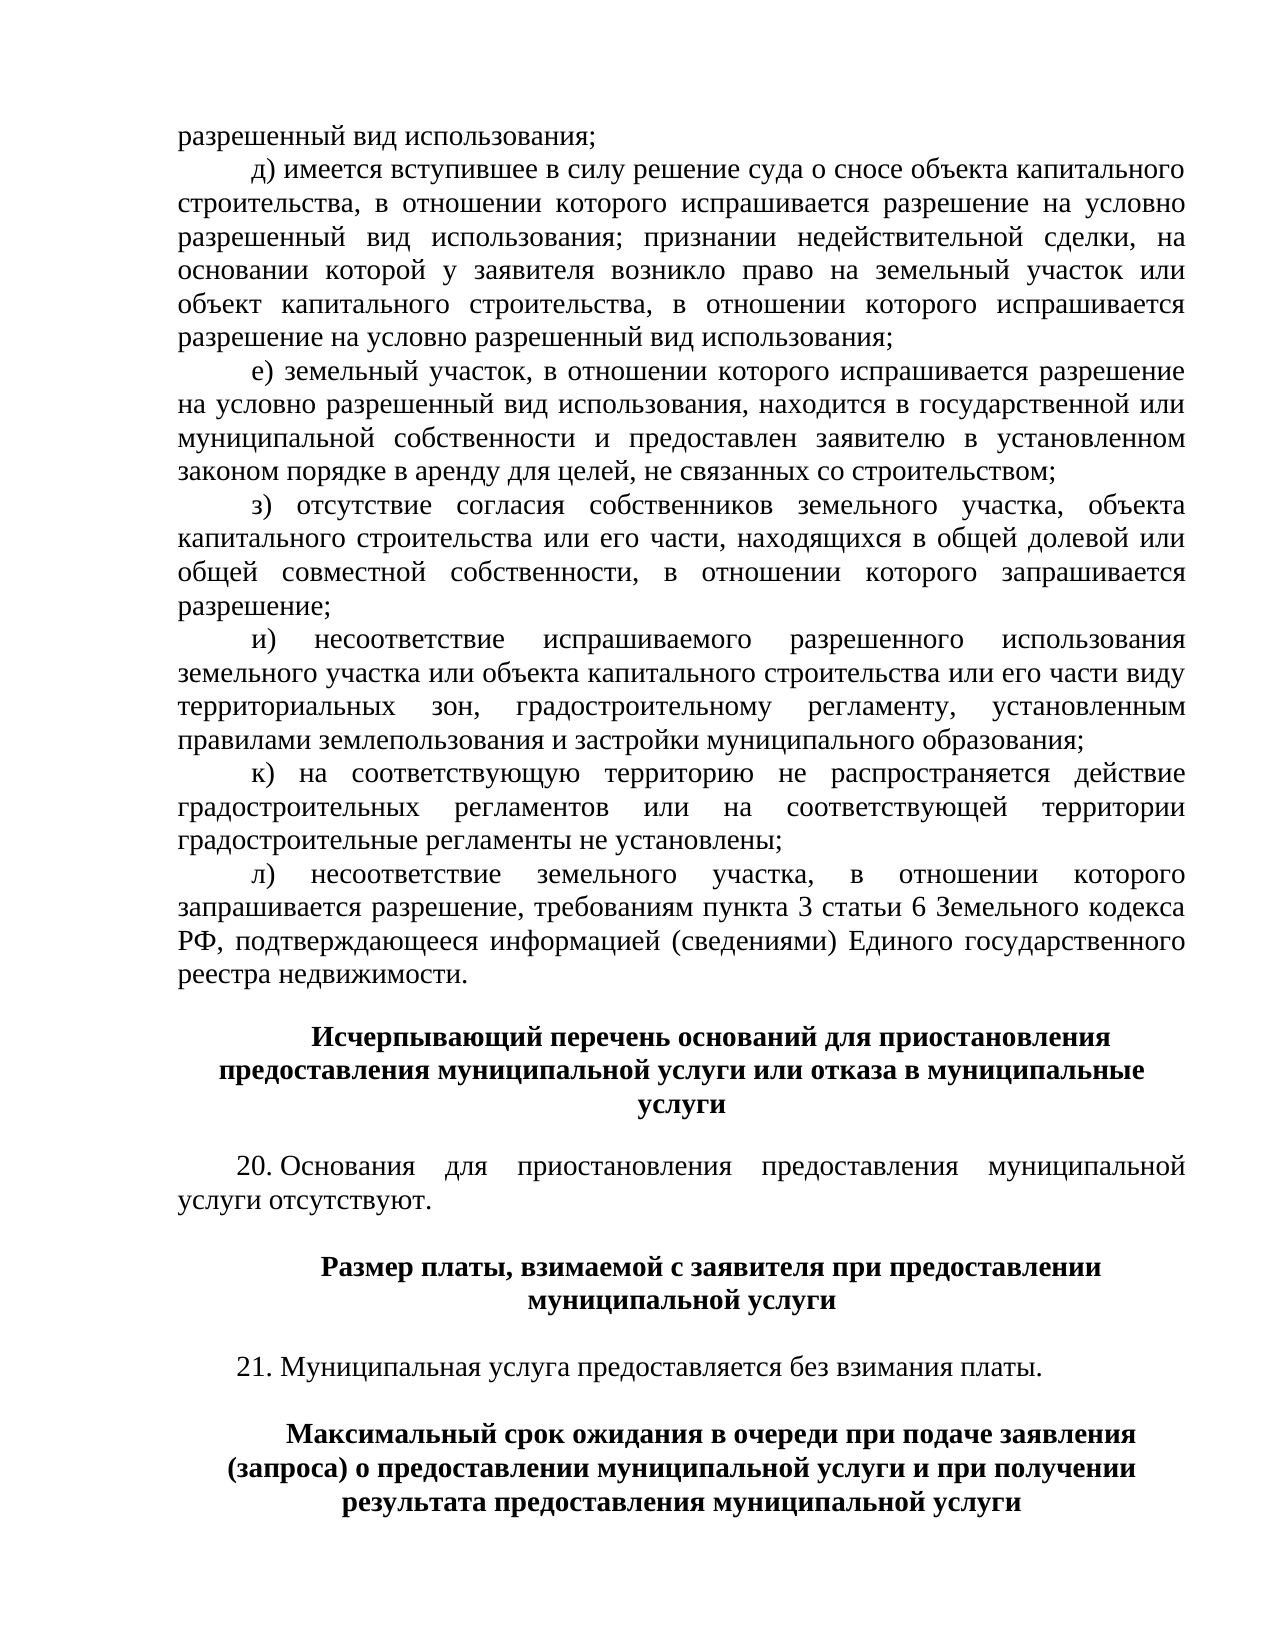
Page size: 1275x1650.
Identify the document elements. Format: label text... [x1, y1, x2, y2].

text 20. Основания для приостановления предоставления муниципальной услуги отсутствуют. [177, 1148, 1186, 1215]
text е) земельный участок, в отношении которого испрашивается разрешение на условно разрешенный вид использования, находится в государственной или муниципальной собственности и предоставлен заявителю в установленном законом порядке в аренду для целей, не связанных со строительством; [177, 353, 1186, 487]
text д) имеется вступившее в силу решение суда о сносе объекта капитального строительства, в отношении которого испрашивается разрешение на условно разрешенный вид использования; признании недействительной сделки, на основании которой у заявителя возникло право на земельный участок или объект капитального строительства, в отношении которого испрашивается разрешение на условно разрешенный вид использования; [177, 152, 1186, 353]
text л) несоответствие земельного участка, в отношении которого запрашивается разрешение, требованиям пункта 3 статьи 6 Земельного кодекса РФ, подтверждающееся информацией (сведениями) Единого государственного реестра недвижимости. [177, 856, 1186, 990]
text и) несоответствие испрашиваемого разрешенного использования земельного участка или объекта капитального строительства или его части виду территориальных зон, градостроительному регламенту, установленным правилами землепользования и застройки муниципального образования; [177, 621, 1186, 755]
text Размер платы, взимаемой с заявителя при предоставлении муниципальной услуги [177, 1249, 1186, 1316]
text з) отсутствие согласия собственников земельного участка, объекта капитального строительства или его части, находящихся в общей долевой или общей совместной собственности, в отношении которого запрашивается разрешение; [177, 487, 1186, 621]
text Максимальный срок ожидания в очереди при подаче заявления (запроса) о предоставлении муниципальной услуги и при получении результата предоставления муниципальной услуги [177, 1417, 1186, 1517]
text 21. Муниципальная услуга предоставляется без взимания платы. [177, 1349, 1186, 1383]
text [177, 118, 1186, 152]
text к) на соответствующую территорию не распространяется действие градостроительных регламентов или на соответствующей территории градостроительные регламенты не установлены; [177, 755, 1186, 856]
text Исчерпывающий перечень оснований для приостановления предоставления муниципальной услуги или отказа в муниципальные услуги [177, 1019, 1186, 1119]
